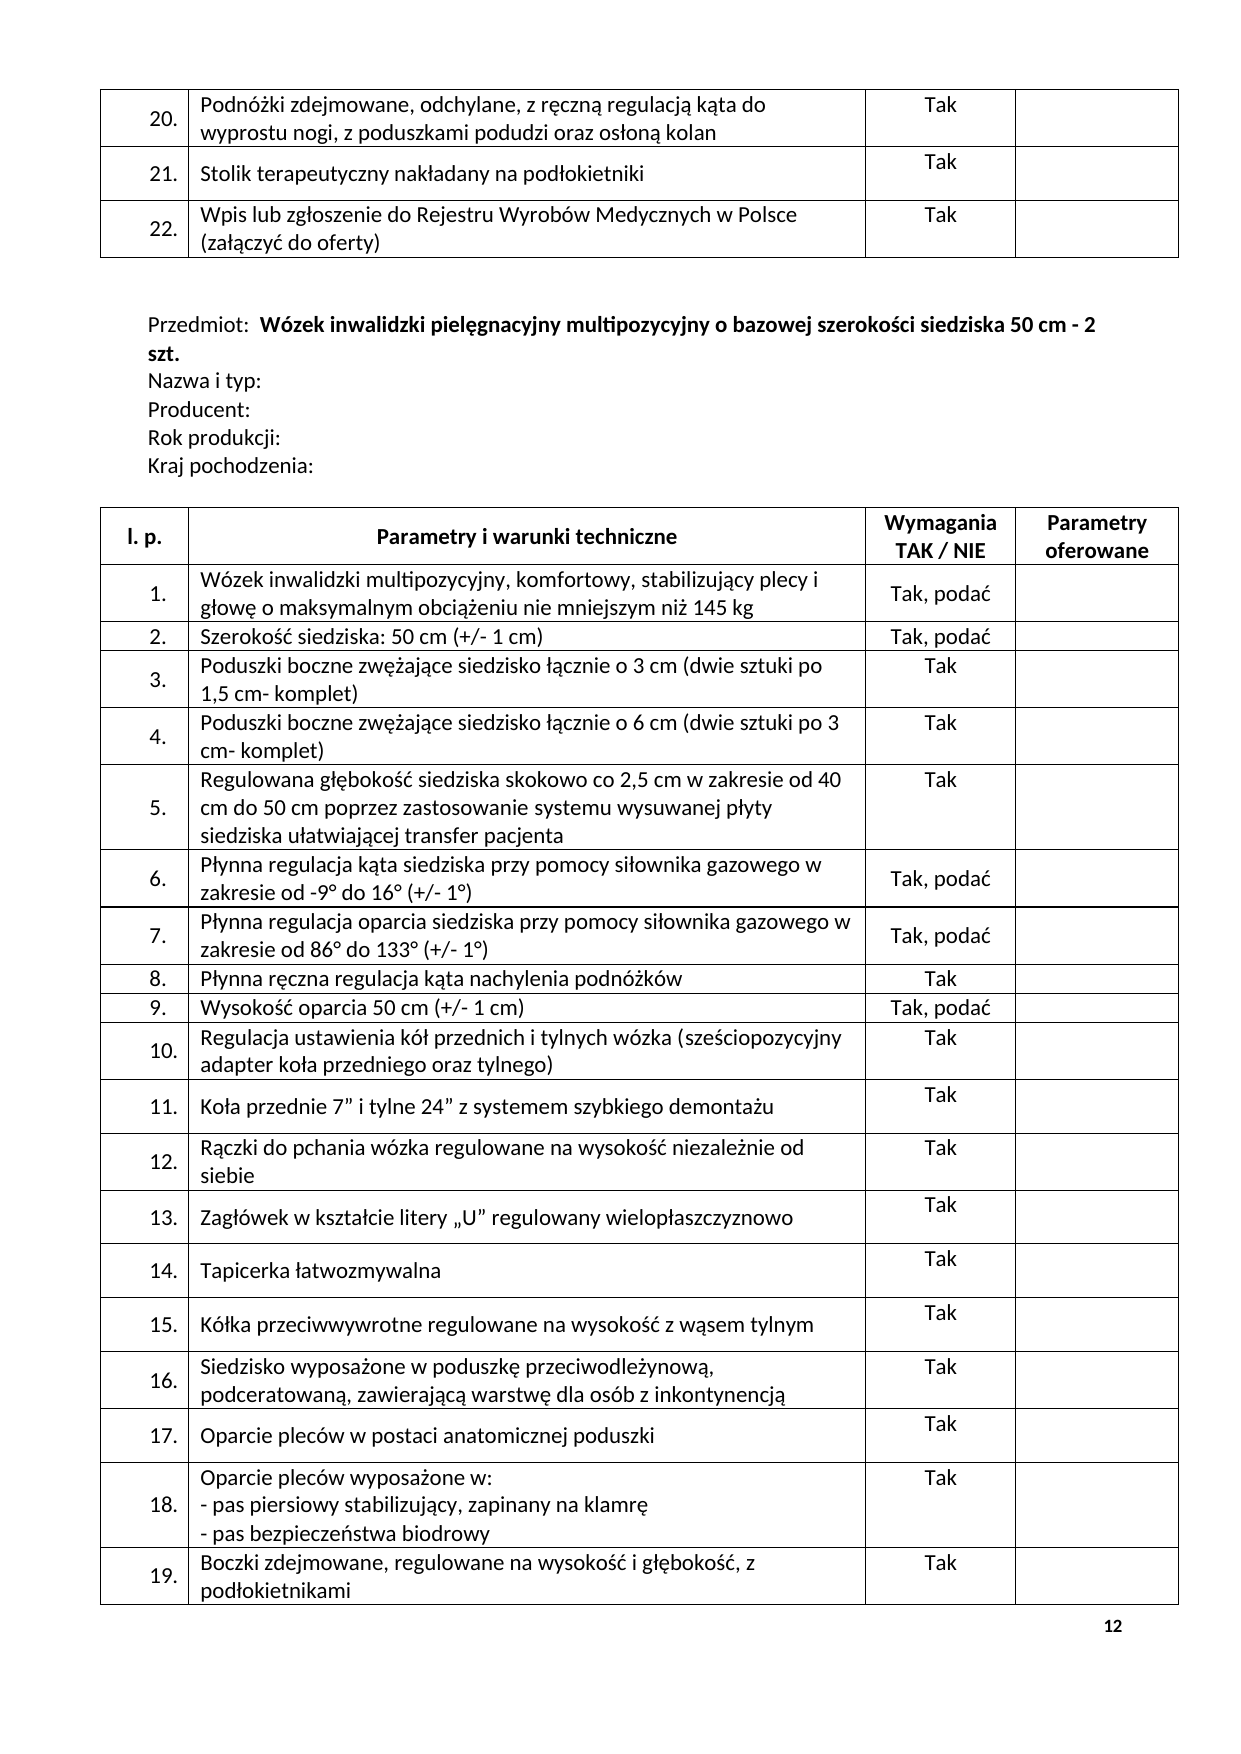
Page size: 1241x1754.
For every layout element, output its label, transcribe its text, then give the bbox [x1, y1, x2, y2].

table_cell Tak [866, 1409, 1015, 1462]
table_header Parametry oferowane [1016, 508, 1178, 564]
text Kraj pochodzenia: [148, 451, 1122, 479]
table_cell Boczki zdejmowane, regulowane na wysokość i głębokość, z podłokietnikami [189, 1548, 865, 1604]
table_cell [101, 565, 188, 621]
table_cell [1016, 1463, 1178, 1547]
table_cell [101, 1548, 188, 1604]
table_cell [101, 708, 188, 764]
table_cell Tak, podać [866, 908, 1015, 963]
table_cell Tak, podać [866, 850, 1015, 906]
table_cell [1016, 708, 1178, 764]
table_cell Zagłówek w kształcie litery „U” regulowany wielopłaszczyznowo [189, 1191, 865, 1243]
table_cell [101, 1191, 188, 1243]
table_cell [1016, 1548, 1178, 1604]
text Nazwa i typ: [148, 367, 1122, 395]
table_cell Wysokość oparcia 50 cm (+/- 1 cm) [189, 994, 865, 1022]
table_cell Tak [866, 1548, 1015, 1604]
table_cell Regulacja ustawienia kół przednich i tylnych wózka (sześciopozycyjny adapter koła przedniego oraz tylnego) [189, 1023, 865, 1079]
table_cell Oparcie pleców wyposażone w: - pas piersiowy stabilizujący, zapinany na klamrę - pas bezpieczeństwa biodrowy [189, 1463, 865, 1547]
table_cell Rączki do pchania wózka regulowane na wysokość niezależnie od siebie [254, 1134, 865, 1189]
table_cell [101, 765, 188, 849]
table_cell Tak [866, 1352, 1015, 1408]
table_cell Wózek inwalidzki multipozycyjny, komfortowy, stabilizujący plecy i głowę o maksymalnym obciążeniu nie mniejszym niż 145 kg [189, 565, 865, 621]
table_cell [1016, 994, 1178, 1022]
table_cell Szerokość siedziska: 50 cm (+/- 1 cm) [189, 622, 865, 650]
table_cell [1016, 1191, 1178, 1243]
table_header Wymagania TAK / NIE [866, 508, 1015, 564]
table_cell [101, 622, 188, 650]
table_cell [101, 147, 188, 199]
table_cell [101, 994, 188, 1022]
table_cell Tapicerka łatwozmywalna [189, 1244, 865, 1297]
table_cell [1016, 201, 1178, 257]
table_cell [1016, 1244, 1178, 1297]
table_cell [1016, 908, 1178, 963]
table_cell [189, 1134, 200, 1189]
table_cell Tak [866, 90, 1015, 146]
table_cell Tak [866, 965, 1015, 992]
table_cell Poduszki boczne zwężające siedzisko łącznie o 3 cm (dwie sztuki po 1,5 cm- komplet) [189, 651, 865, 707]
table_cell Podnóżki zdejmowane, odchylane, z ręczną regulacją kąta do wyprostu nogi, z poduszkami podudzi oraz osłoną kolan [189, 90, 865, 146]
text Producent: [148, 395, 1122, 423]
table_cell Tak [866, 1080, 1015, 1132]
table_cell Tak [866, 147, 1015, 199]
table_cell [101, 1409, 188, 1462]
table_cell Tak [866, 1298, 1015, 1351]
table_cell Tak [866, 1244, 1015, 1297]
table_header l. p. [101, 508, 188, 564]
table_cell [101, 965, 188, 992]
table_cell [1016, 1298, 1178, 1351]
table_cell [1016, 1352, 1178, 1408]
table_cell Siedzisko wyposażone w poduszkę przeciwodleżynową, podceratowaną, zawierającą warstwę dla osób z inkontynencją [189, 1352, 865, 1408]
table_cell Tak [866, 1191, 1015, 1243]
table_cell [101, 1023, 188, 1079]
table_cell Kółka przeciwwywrotne regulowane na wysokość z wąsem tylnym [189, 1298, 865, 1351]
table_cell [101, 1352, 188, 1408]
table_cell [101, 1134, 188, 1189]
table_cell [1016, 651, 1178, 707]
table_cell [101, 651, 188, 707]
table_cell [101, 201, 188, 257]
table_cell Wpis lub zgłoszenie do Rejestru Wyrobów Medycznych w Polsce (załączyć do oferty) [189, 201, 865, 257]
table_cell [1016, 565, 1178, 621]
table_header Parametry i warunki techniczne [189, 508, 865, 564]
table_cell [1016, 850, 1178, 906]
table_cell Tak [866, 765, 1015, 849]
table_cell Tak [866, 651, 1015, 707]
table_cell Poduszki boczne zwężające siedzisko łącznie o 6 cm (dwie sztuki po 3 cm- komplet) [189, 708, 865, 764]
table_cell Tak, podać [866, 622, 1015, 650]
table_cell [1016, 965, 1178, 992]
table_cell Płynna regulacja kąta siedziska przy pomocy siłownika gazowego w zakresie od -9° do 16° (+/- 1°) [189, 850, 865, 906]
table_cell [101, 1080, 188, 1132]
table_cell [1016, 765, 1178, 849]
table_cell [1016, 1134, 1178, 1189]
table_cell Regulowana głębokość siedziska skokowo co 2,5 cm w zakresie od 40 cm do 50 cm poprzez zastosowanie systemu wysuwanej płyty siedziska ułatwiającej transfer pacjenta [189, 765, 865, 849]
table_cell [1016, 1023, 1178, 1079]
text Rok produkcji: [148, 423, 1122, 451]
table_cell [1016, 147, 1178, 199]
table_cell Tak, podać [866, 994, 1015, 1022]
table_cell [101, 908, 188, 963]
table_cell [101, 1298, 188, 1351]
table_cell Płynna regulacja oparcia siedziska przy pomocy siłownika gazowego w zakresie od 86° do 133° (+/- 1°) [189, 908, 865, 963]
table_cell [101, 1463, 188, 1547]
table_cell [1016, 622, 1178, 650]
table_cell Tak [866, 1134, 1015, 1189]
table_cell Stolik terapeutyczny nakładany na podłokietniki [189, 147, 865, 199]
table_cell [101, 1244, 188, 1297]
table_cell [1016, 1409, 1178, 1462]
table_cell Tak, podać [866, 565, 1015, 621]
table_cell Koła przednie 7” i tylne 24” z systemem szybkiego demontażu [189, 1080, 865, 1132]
table_cell Tak [866, 708, 1015, 764]
table_cell [101, 90, 188, 146]
text Przedmiot: Wózek inwalidzki pielęgnacyjny multipozycyjny o bazowej szerokości siedziska 50 cm - 2 szt. [148, 311, 1122, 367]
table_cell [101, 850, 188, 906]
table_cell Tak [866, 1463, 1015, 1547]
table_cell [1016, 1080, 1178, 1132]
table_cell Oparcie pleców w postaci anatomicznej poduszki [189, 1409, 865, 1462]
table_cell Tak [866, 1023, 1015, 1079]
table_cell [1016, 90, 1178, 146]
table_cell Tak [866, 201, 1015, 257]
table_cell Płynna ręczna regulacja kąta nachylenia podnóżków [189, 965, 865, 992]
